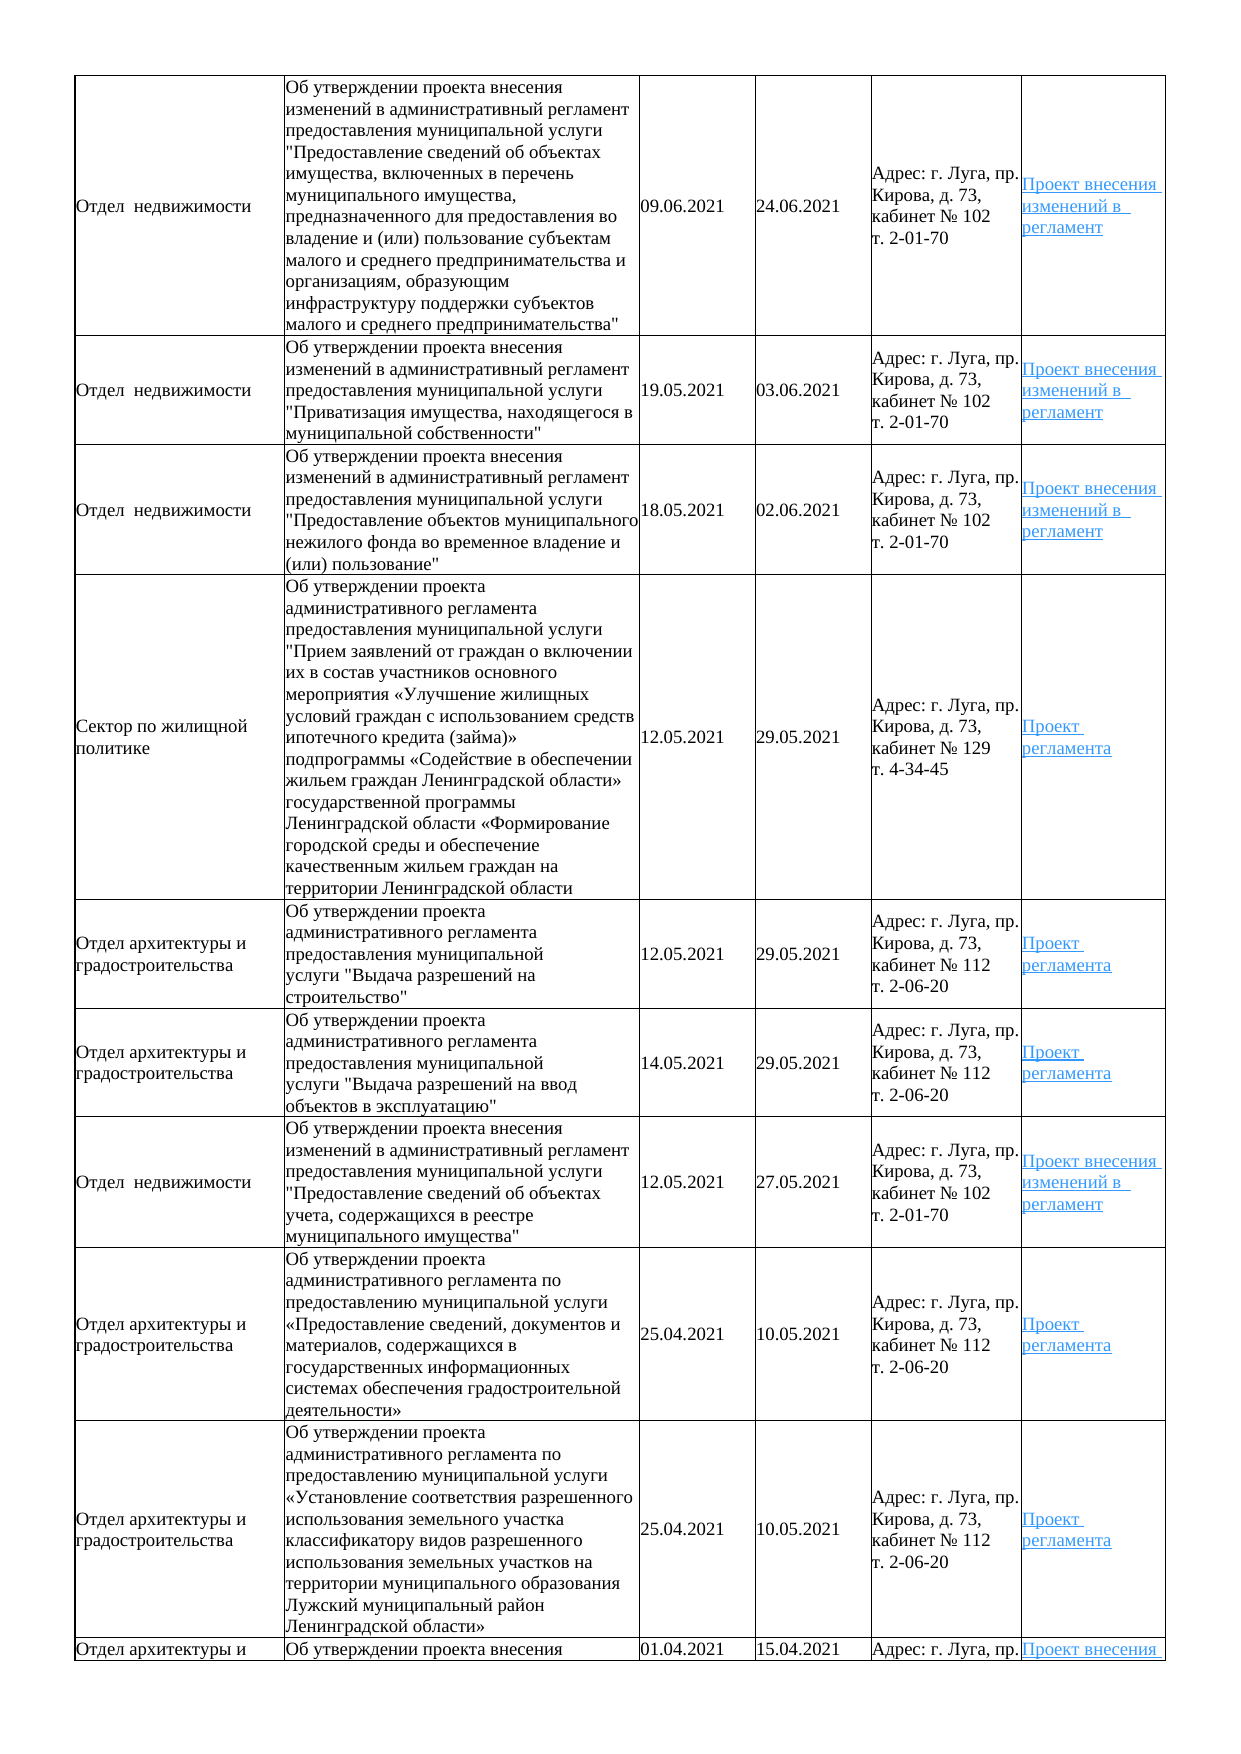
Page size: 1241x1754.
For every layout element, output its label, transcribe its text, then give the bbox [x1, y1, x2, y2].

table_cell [76, 1421, 284, 1637]
table_cell Об утверждении проекта административного регламента предоставления муниципальной услуги "Прием заявлений от граждан о включении их в состав участников основного мероприятия «Улучшение жилищных условий граждан с использованием средств ипотечного кредита (займа)» подпрограммы «Содействие в обеспечении жильем граждан Ленинградской области» государственной программы Ленинградской области «Формирование городской среды и обеспечение качественным жильем граждан на территории Ленинградской области [285, 575, 639, 898]
table_cell Отдел недвижимости [76, 445, 284, 574]
table_cell Адрес: г. Луга, пр. Кирова, д. 73, кабинет № 102 т. 2-01-70 [872, 336, 1021, 444]
table_cell Адрес: г. Луга, пр. Кирова, д. 73, кабинет № 129 т. 4-34-45 [872, 575, 1021, 898]
table_cell Отдел архитектуры и градостроительства [76, 1009, 284, 1116]
table_cell 10.05.2021 [756, 1421, 871, 1637]
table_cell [1022, 1638, 1165, 1659]
table_cell Адрес: г. Луга, пр. Кирова, д. 73, кабинет № 102 т. 2-01-70 [872, 1117, 1021, 1247]
table_cell Сектор по жилищной политике [76, 575, 284, 898]
table_cell Проект внесения изменений в регламент [1022, 1117, 1165, 1247]
table_cell Адрес: г. Луга, пр. Кирова, д. 73, кабинет № 112 т. 2-06-20 [872, 900, 1021, 1007]
table_cell 24.06.2021 [756, 76, 871, 335]
table_cell Проект регламента [1022, 1248, 1165, 1420]
table_cell 12.05.2021 [640, 575, 755, 898]
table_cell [76, 1638, 284, 1659]
table_cell Адрес: г. Луга, пр. Кирова, д. 73, кабинет № 102 т. 2-01-70 [872, 445, 1021, 574]
table_cell Об утверждении проекта административного регламента предоставления муниципальной услуги "Выдача разрешений на ввод объектов в эксплуатацию" [285, 1009, 639, 1116]
table_cell 25.04.2021 [640, 1248, 755, 1420]
table_cell 29.05.2021 [756, 575, 871, 898]
table_cell 14.05.2021 [640, 1009, 755, 1116]
table_cell Адрес: г. Луга, пр. Кирова, д. 73, кабинет № 112 т. 2-06-20 [872, 1248, 1021, 1420]
table_cell Об утверждении проекта внесения изменений в административный регламент предоставления муниципальной услуги "Предоставление объектов муниципального нежилого фонда во временное владение и (или) пользование" [285, 445, 639, 574]
table_cell 02.06.2021 [756, 445, 871, 574]
table_cell 10.05.2021 [756, 1248, 871, 1420]
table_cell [285, 1638, 639, 1659]
table_cell Проект регламента [1022, 1421, 1165, 1637]
table_cell Об утверждении проекта административного регламента по предоставлению муниципальной услуги «Предоставление сведений, документов и материалов, содержащихся в государственных информационных системах обеспечения градостроительной деятельности» [285, 1248, 639, 1420]
table_cell Об утверждении проекта административного регламента по предоставлению муниципальной услуги «Установление соответствия разрешенного использования земельного участка классификатору видов разрешенного использования земельных участков на территории муниципального образования Лужский муниципальный район Ленинградской области» [285, 1421, 639, 1637]
table_cell Проект регламента [1022, 575, 1165, 898]
table_cell Проект внесения изменений в регламент [1022, 336, 1165, 444]
table_cell 29.05.2021 [756, 1009, 871, 1116]
table_cell 12.05.2021 [640, 900, 755, 1007]
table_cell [872, 1638, 1021, 1659]
table_cell 19.05.2021 [640, 336, 755, 444]
table_cell Адрес: г. Луга, пр. Кирова, д. 73, кабинет № 112 т. 2-06-20 [872, 1009, 1021, 1116]
table_cell Отдел архитектуры и градостроительства [76, 900, 284, 1007]
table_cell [872, 1421, 1021, 1637]
table_cell Проект регламента [1022, 900, 1165, 1007]
table_cell Об утверждении проекта внесения изменений в административный регламент предоставления муниципальной услуги "Предоставление сведений об объектах учета, содержащихся в реестре муниципального имущества" [285, 1117, 639, 1247]
table_cell Отдел недвижимости [76, 336, 284, 444]
table_cell 18.05.2021 [640, 445, 755, 574]
table_cell 01.04.2021 [640, 1638, 755, 1659]
table_cell Адрес: г. Луга, пр. Кирова, д. 73, кабинет № 102 т. 2-01-70 [872, 76, 1021, 335]
table_cell Об утверждении проекта административного регламента предоставления муниципальной услуги "Выдача разрешений на строительство" [285, 900, 639, 1007]
table_cell 27.05.2021 [756, 1117, 871, 1247]
table_cell Отдел архитектуры и градостроительства [76, 1248, 284, 1420]
table_cell Проект внесения изменений в регламент [1022, 445, 1165, 574]
table_cell 29.05.2021 [756, 900, 871, 1007]
table_cell 03.06.2021 [756, 336, 871, 444]
table_cell Проект регламента [1022, 1009, 1165, 1116]
table_cell 12.05.2021 [640, 1117, 755, 1247]
table_cell Отдел недвижимости [76, 76, 284, 335]
table_cell Об утверждении проекта внесения изменений в административный регламент предоставления муниципальной услуги "Приватизация имущества, находящегося в муниципальной собственности" [285, 336, 639, 444]
table_cell Проект внесения изменений в регламент [1022, 76, 1165, 335]
table_cell 25.04.2021 [640, 1421, 755, 1637]
table_cell Об утверждении проекта внесения изменений в административный регламент предоставления муниципальной услуги "Предоставление сведений об объектах имущества, включенных в перечень муниципального имущества, предназначенного для предоставления во владение и (или) пользование субъектам малого и среднего предпринимательства и организациям, образующим инфраструктуру поддержки субъектов малого и среднего предпринимательства" [285, 76, 639, 335]
table_cell 09.06.2021 [640, 76, 755, 335]
table_cell Отдел недвижимости [76, 1117, 284, 1247]
table_cell 15.04.2021 [756, 1638, 871, 1659]
